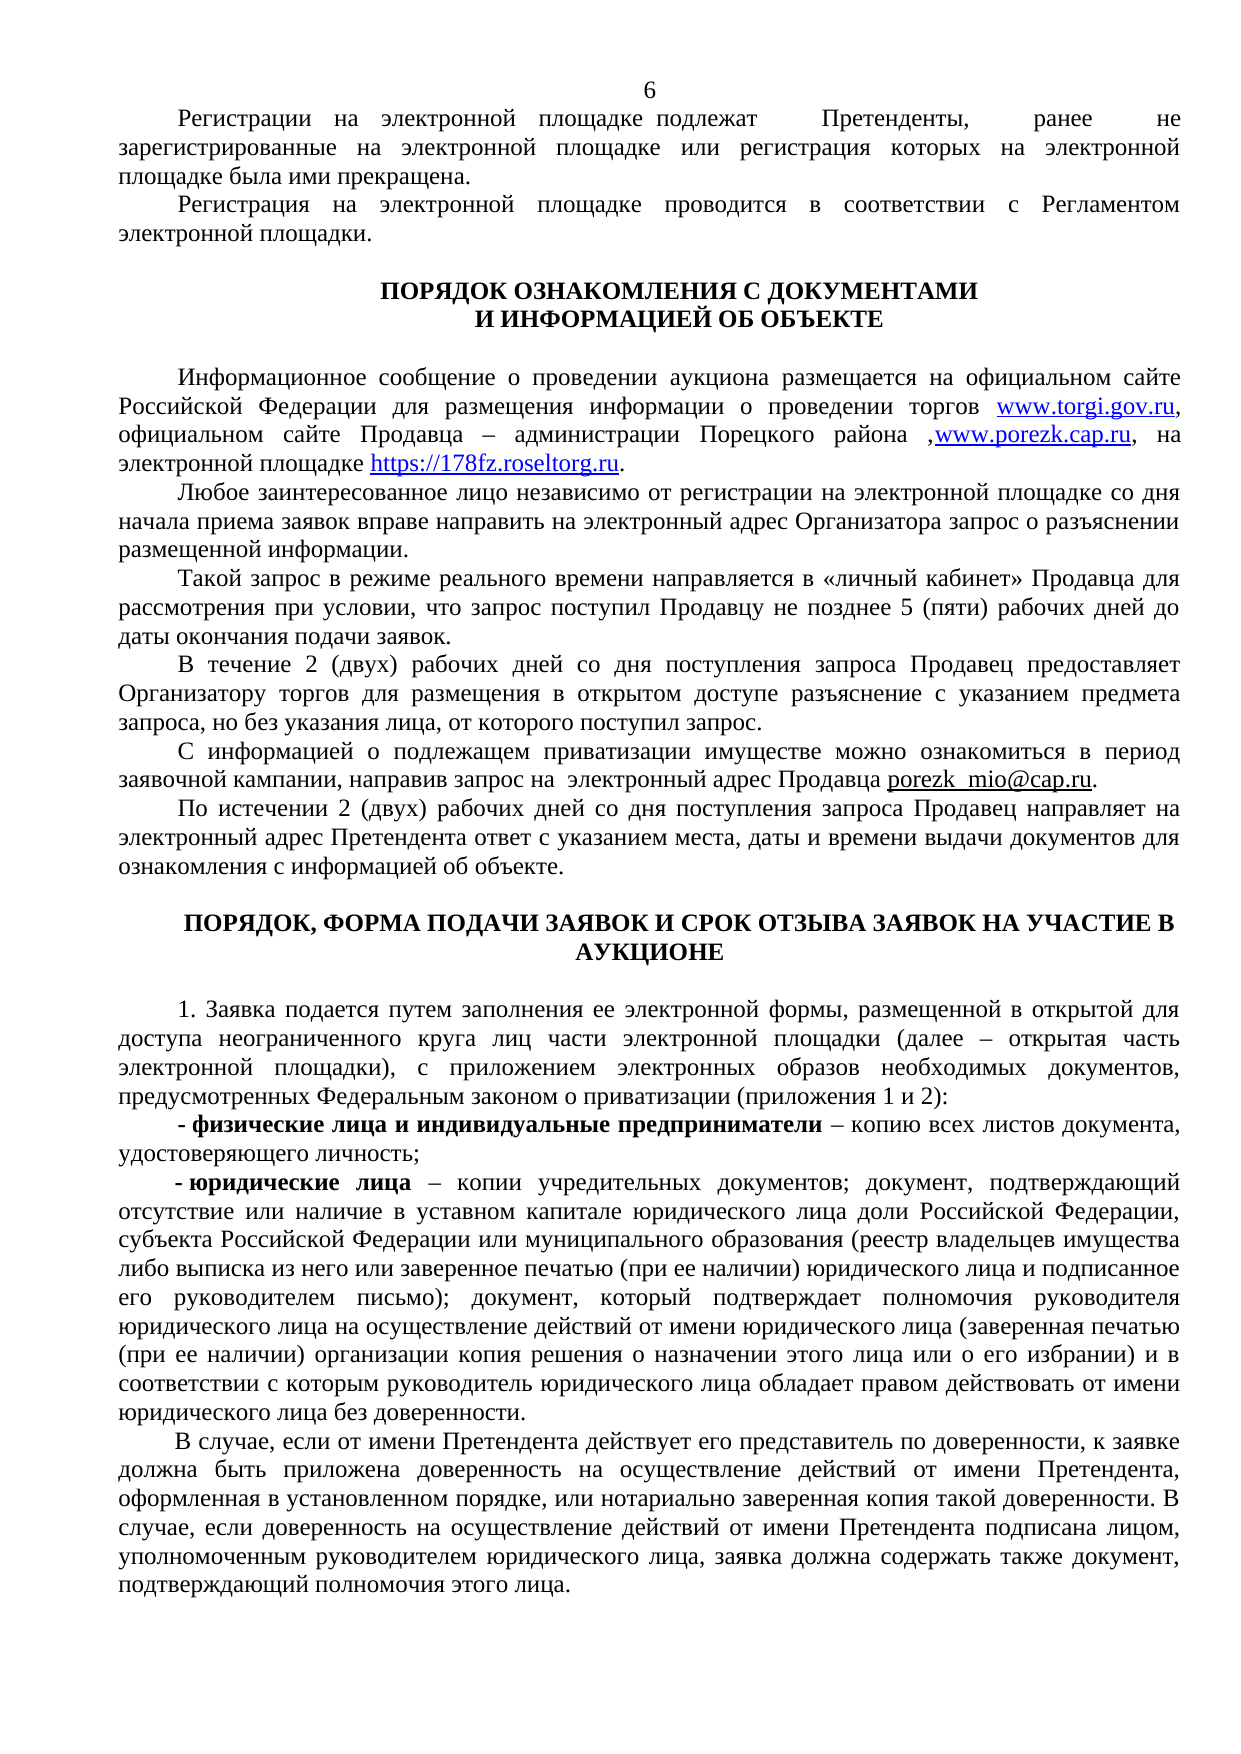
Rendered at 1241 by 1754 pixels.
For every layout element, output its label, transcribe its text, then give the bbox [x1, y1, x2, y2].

text Информационное сообщение о проведении аукциона размещается на официальном сайте Российской Федерации для размещения информации о проведении торгов www.torgi.gov.ru, официальном сайте Продавца – администрации Порецкого района ,www.porezk.cap.ru, на электронной площадке https://178fz.roseltorg.ru. [118, 362, 1181, 477]
text Регистрации на электронной площадке подлежат Претенденты, ранее не зарегистрированные на электронной площадке или регистрация которых на электронной площадке была ими прекращена. [118, 103, 1181, 189]
text - физические лица и индивидуальные предприниматели – копию всех листов документа, удостоверяющего личность; [118, 1109, 1181, 1167]
text 1. Заявка подается путем заполнения ее электронной формы, размещенной в открытой для доступа неограниченного круга лиц части электронной площадки (далее – открытая часть электронной площадки), с приложением электронных образов необходимых документов, предусмотренных Федеральным законом о приватизации (приложения 1 и 2): [118, 994, 1181, 1109]
text Любое заинтересованное лицо независимо от регистрации на электронной площадке со дня начала приема заявок вправе направить на электронный адрес Организатора запрос о разъяснении размещенной информации. [118, 477, 1181, 563]
text - юридические лица – копии учредительных документов; документ, подтверждающий отсутствие или наличие в уставном капитале юридического лица доли Российской Федерации, субъекта Российской Федерации или муниципального образования (реестр владельцев имущества либо выписка из него или заверенное печатью (при ее наличии) юридического лица и подписанное его руководителем письмо); документ, который подтверждает полномочия руководителя юридического лица на осуществление действий от имени юридического лица (заверенная печатью (при ее наличии) организации копия решения о назначении этого лица или о его избрании) и в соответствии с которым руководитель юридического лица обладает правом действовать от имени юридического лица без доверенности. [118, 1167, 1181, 1426]
text Порядок ознакомления с документами [118, 276, 1181, 304]
text и информацией об объекте [118, 304, 1181, 333]
text Такой запрос в режиме реального времени направляется в «личный кабинет» Продавца для рассмотрения при условии, что запрос поступил Продавцу не позднее 5 (пяти) рабочих дней до даты окончания подачи заявок. [118, 563, 1181, 649]
text С информацией о подлежащем приватизации имуществе можно ознакомиться в период заявочной кампании, направив запрос на электронный адрес Продавца porezk_mio@cap.ru. [118, 736, 1181, 793]
text По истечении 2 (двух) рабочих дней со дня поступления запроса Продавец направляет на электронный адрес Претендента ответ с указанием места, даты и времени выдачи документов для ознакомления с информацией об объекте. [118, 793, 1181, 879]
text Порядок, форма подачи заявок и срок отзыва заявок на участие в аукционе [118, 908, 1181, 966]
text В течение 2 (двух) рабочих дней со дня поступления запроса Продавец предоставляет Организатору торгов для размещения в открытом доступе разъяснение с указанием предмета запроса, но без указания лица, от которого поступил запрос. [118, 649, 1181, 736]
text Регистрация на электронной площадке проводится в соответствии с Регламентом электронной площадки. [118, 189, 1181, 247]
text В случае, если от имени Претендента действует его представитель по доверенности, к заявке должна быть приложена доверенность на осуществление действий от имени Претендента, оформленная в установленном порядке, или нотариально заверенная копия такой доверенности. В случае, если доверенность на осуществление действий от имени Претендента подписана лицом, уполномоченным руководителем юридического лица, заявка должна содержать также документ, подтверждающий полномочия этого лица. [118, 1426, 1181, 1598]
